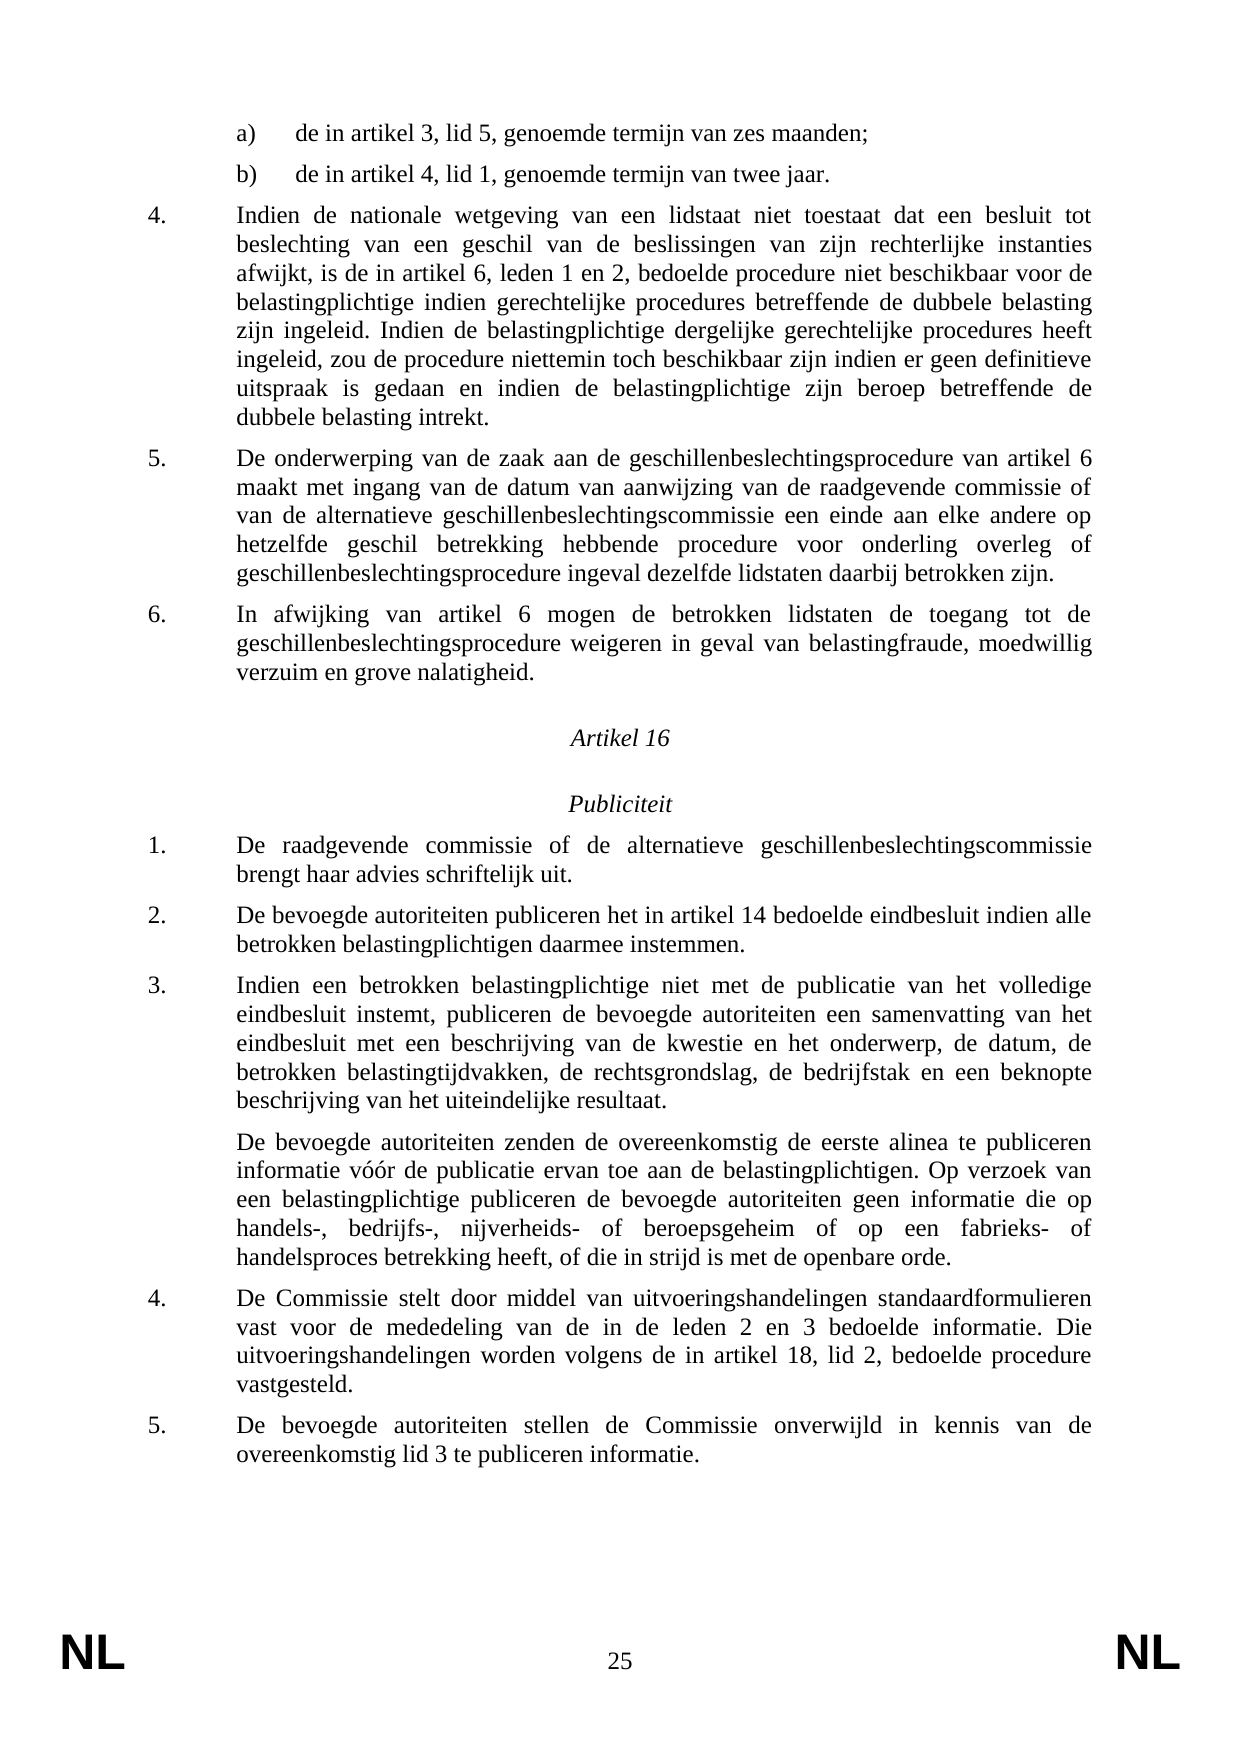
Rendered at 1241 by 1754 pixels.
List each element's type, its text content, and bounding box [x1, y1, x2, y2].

text 1. De raadgevende commissie of de alternatieve geschillenbeslechtingscommissie brengt haar advies schriftelijk uit. [148, 831, 1093, 888]
text 5. De onderwerping van de zaak aan de geschillenbeslechtingsprocedure van artikel 6 maakt met ingang van de datum van aanwijzing van de raadgevende commissie of van de alternatieve geschillenbeslechtingscommissie een einde aan elke andere op hetzelfde geschil betrekking hebbende procedure voor onderling overleg of geschillenbeslechtingsprocedure ingeval dezelfde lidstaten daarbij betrokken zijn. [148, 443, 1093, 587]
text De bevoegde autoriteiten zenden de overeenkomstig de eerste alinea te publiceren informatie vóór de publicatie ervan toe aan de belastingplichtigen. Op verzoek van een belastingplichtige publiceren de bevoegde autoriteiten geen informatie die op handels-, bedrijfs-, nijverheids- of beroepsgeheim of op een fabrieks- of handelsproces betrekking heeft, of die in strijd is met de openbare orde. [236, 1127, 1093, 1271]
text a) de in artikel 3, lid 5, genoemde termijn van zes maanden; [236, 118, 1093, 147]
text 6. In afwijking van artikel 6 mogen de betrokken lidstaten de toegang tot de geschillenbeslechtingsprocedure weigeren in geval van belastingfraude, moedwillig verzuim en grove nalatigheid. [148, 599, 1093, 686]
text 2. De bevoegde autoriteiten publiceren het in artikel 14 bedoelde eindbesluit indien alle betrokken belastingplichtigen daarmee instemmen. [148, 901, 1093, 958]
text 3. Indien een betrokken belastingplichtige niet met de publicatie van het volledige eindbesluit instemt, publiceren de bevoegde autoriteiten een samenvatting van het eindbesluit met een beschrijving van de kwestie en het onderwerp, de datum, de betrokken belastingtijdvakken, de rechtsgrondslag, de bedrijfstak en een beknopte beschrijving van het uiteindelijke resultaat. [148, 971, 1093, 1114]
text Publiciteit [148, 789, 1093, 818]
text Artikel 16 [148, 723, 1093, 752]
text 4. De Commissie stelt door middel van uitvoeringshandelingen standaardformulieren vast voor de mededeling van de in de leden 2 en 3 bedoelde informatie. Die uitvoeringshandelingen worden volgens de in artikel 18, lid 2, bedoelde procedure vastgesteld. [148, 1283, 1093, 1398]
text 5. De bevoegde autoriteiten stellen de Commissie onverwijld in kennis van de overeenkomstig lid 3 te publiceren informatie. [148, 1411, 1093, 1468]
text b) de in artikel 4, lid 1, genoemde termijn van twee jaar. [236, 159, 1093, 188]
text 4. Indien de nationale wetgeving van een lidstaat niet toestaat dat een besluit tot beslechting van een geschil van de beslissingen van zijn rechterlijke instanties afwijkt, is de in artikel 6, leden 1 en 2, bedoelde procedure niet beschikbaar voor de belastingplichtige indien gerechtelijke procedures betreffende de dubbele belasting zijn ingeleid. Indien de belastingplichtige dergelijke gerechtelijke procedures heeft ingeleid, zou de procedure niettemin toch beschikbaar zijn indien er geen definitieve uitspraak is gedaan en indien de belastingplichtige zijn beroep betreffende de dubbele belasting intrekt. [148, 201, 1093, 431]
